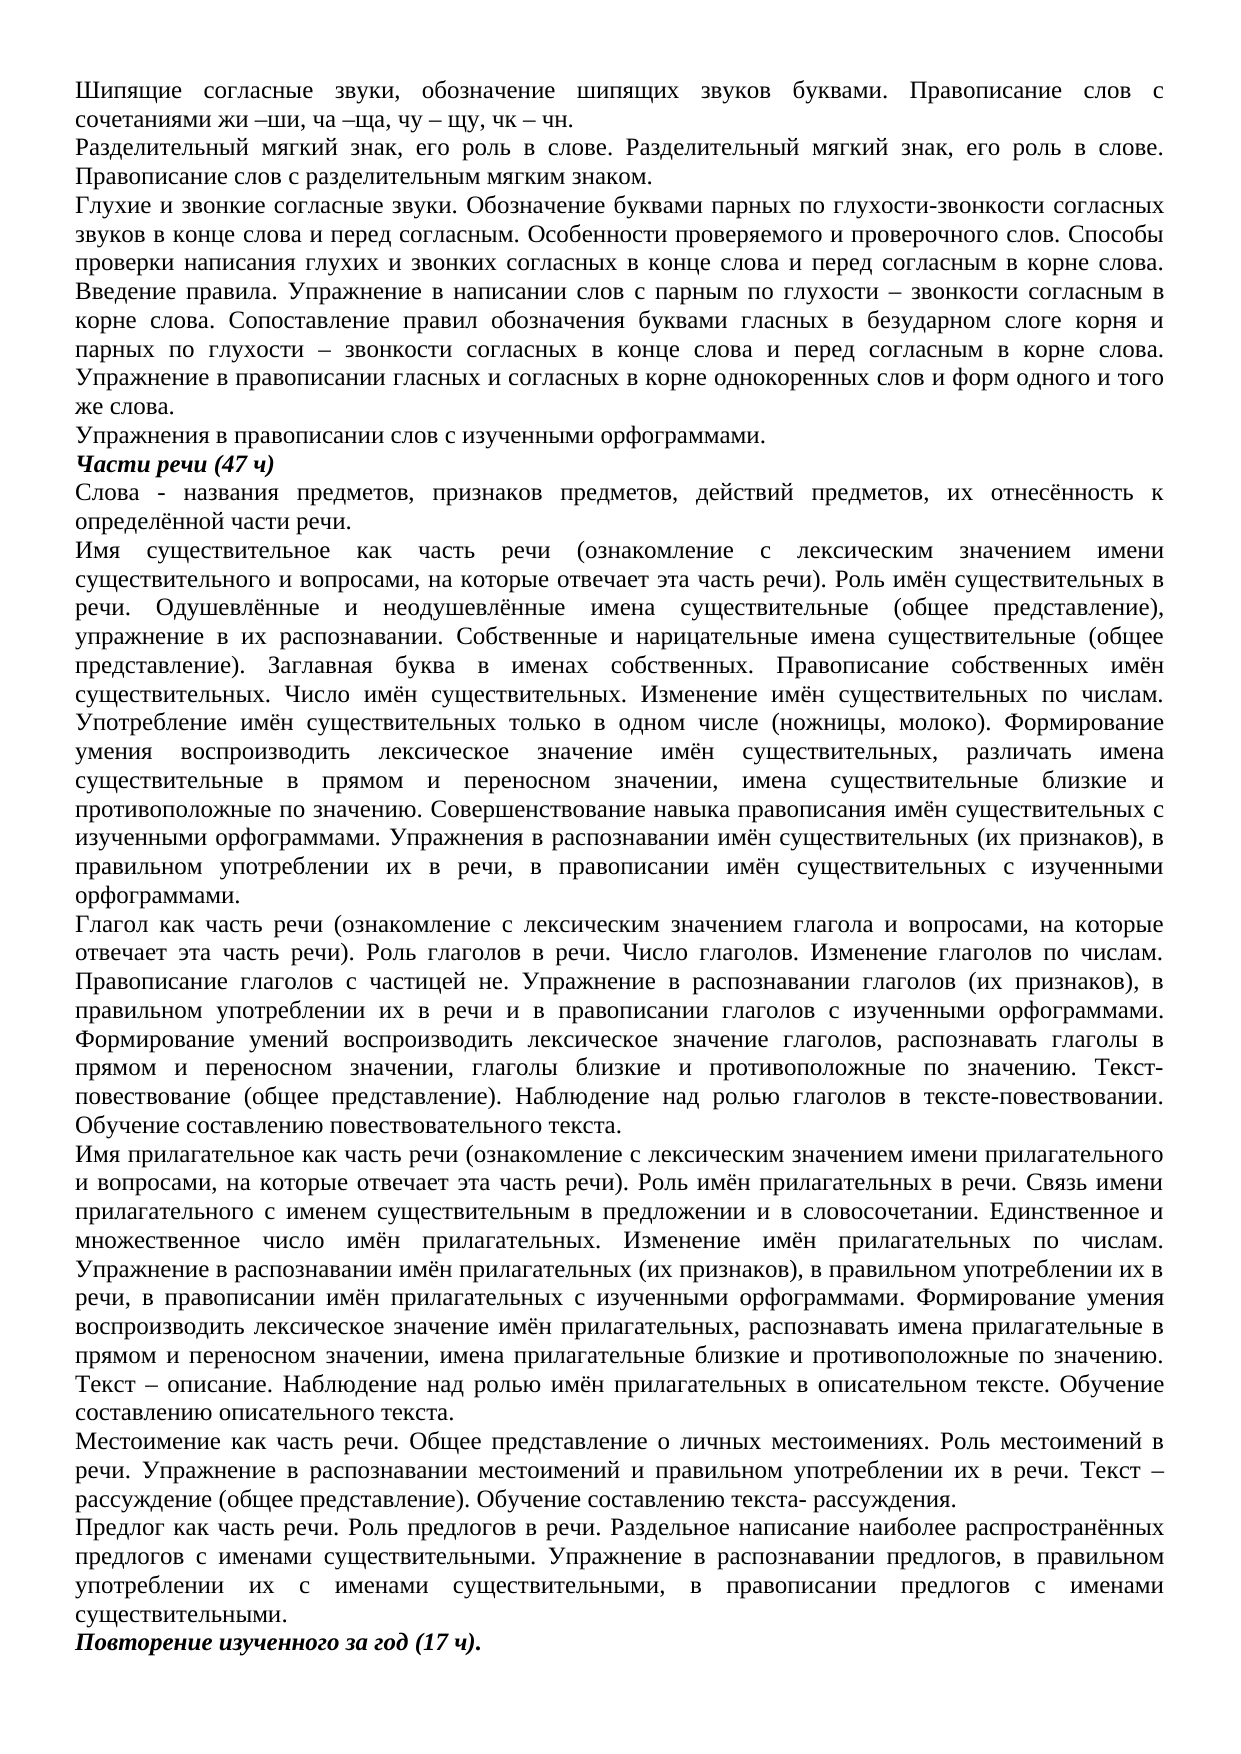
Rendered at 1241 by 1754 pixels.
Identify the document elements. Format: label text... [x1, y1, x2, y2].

text Упражнения в правописании слов с изученными орфограммами. [75, 420, 1165, 449]
text Имя прилагательное как часть речи (ознакомление с лексическим значением имени прилагательного и вопросами, на которые отвечает эта часть речи). Роль имён прилагательных в речи. Связь имени прилагательного с именем существительным в предложении и в словосочетании. Единственное и множественное число имён прилагательных. Изменение имён прилагательных по числам. Упражнение в распознавании имён прилагательных (их признаков), в правильном употреблении их в речи, в правописании имён прилагательных с изученными орфограммами. Формирование умения воспроизводить лексическое значение имён прилагательных, распознавать имена прилагательные в прямом и переносном значении, имена прилагательные близкие и противоположные по значению. Текст – описание. Наблюдение над ролью имён прилагательных в описательном тексте. Обучение составлению описательного текста. [75, 1139, 1165, 1426]
text Слова - названия предметов, признаков предметов, действий предметов, их отнесённость к определённой части речи. [75, 477, 1165, 535]
text Разделительный мягкий знак, его роль в слове. Разделительный мягкий знак, его роль в слове. Правописание слов с разделительным мягким знаком. [75, 132, 1165, 190]
text Части речи (47 ч) [75, 449, 1165, 477]
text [75, 75, 1165, 132]
text Местоимение как часть речи. Общее представление о личных местоимениях. Роль местоимений в речи. Упражнение в распознавании местоимений и правильном употреблении их в речи. Текст – рассуждение (общее представление). Обучение составлению текста- рассуждения. [75, 1426, 1165, 1512]
text Глухие и звонкие согласные звуки. Обозначение буквами парных по глухости-звонкости согласных звуков в конце слова и перед согласным. Особенности проверяемого и проверочного слов. Способы проверки написания глухих и звонких согласных в конце слова и перед согласным в корне слова. Введение правила. Упражнение в написании слов с парным по глухости – звонкости согласным в корне слова. Сопоставление правил обозначения буквами гласных в безударном слоге корня и парных по глухости – звонкости согласных в конце слова и перед согласным в корне слова. Упражнение в правописании гласных и согласных в корне однокоренных слов и форм одного и того же слова. [75, 190, 1165, 420]
text Имя существительное как часть речи (ознакомление с лексическим значением имени существительного и вопросами, на которые отвечает эта часть речи). Роль имён существительных в речи. Одушевлённые и неодушевлённые имена существительные (общее представление), упражнение в их распознавании. Собственные и нарицательные имена существительные (общее представление). Заглавная буква в именах собственных. Правописание собственных имён существительных. Число имён существительных. Изменение имён существительных по числам. Употребление имён существительных только в одном числе (ножницы, молоко). Формирование умения воспроизводить лексическое значение имён существительных, различать имена существительные в прямом и переносном значении, имена существительные близкие и противоположные по значению. Совершенствование навыка правописания имён существительных с изученными орфограммами. Упражнения в распознавании имён существительных (их признаков), в правильном употреблении их в речи, в правописании имён существительных с изученными орфограммами. [75, 535, 1165, 909]
text Глагол как часть речи (ознакомление с лексическим значением глагола и вопросами, на которые отвечает эта часть речи). Роль глаголов в речи. Число глаголов. Изменение глаголов по числам. Правописание глаголов с частицей не. Упражнение в распознавании глаголов (их признаков), в правильном употреблении их в речи и в правописании глаголов с изученными орфограммами. Формирование умений воспроизводить лексическое значение глаголов, распознавать глаголы в прямом и переносном значении, глаголы близкие и противоположные по значению. Текст-повествование (общее представление). Наблюдение над ролью глаголов в тексте-повествовании. Обучение составлению повествовательного текста. [75, 909, 1165, 1139]
text Предлог как часть речи. Роль предлогов в речи. Раздельное написание наиболее распространённых предлогов с именами существительными. Упражнение в распознавании предлогов, в правильном употреблении их с именами существительными, в правописании предлогов с именами существительными. [75, 1512, 1165, 1627]
text Повторение изученного за год (17 ч). [75, 1627, 1165, 1656]
